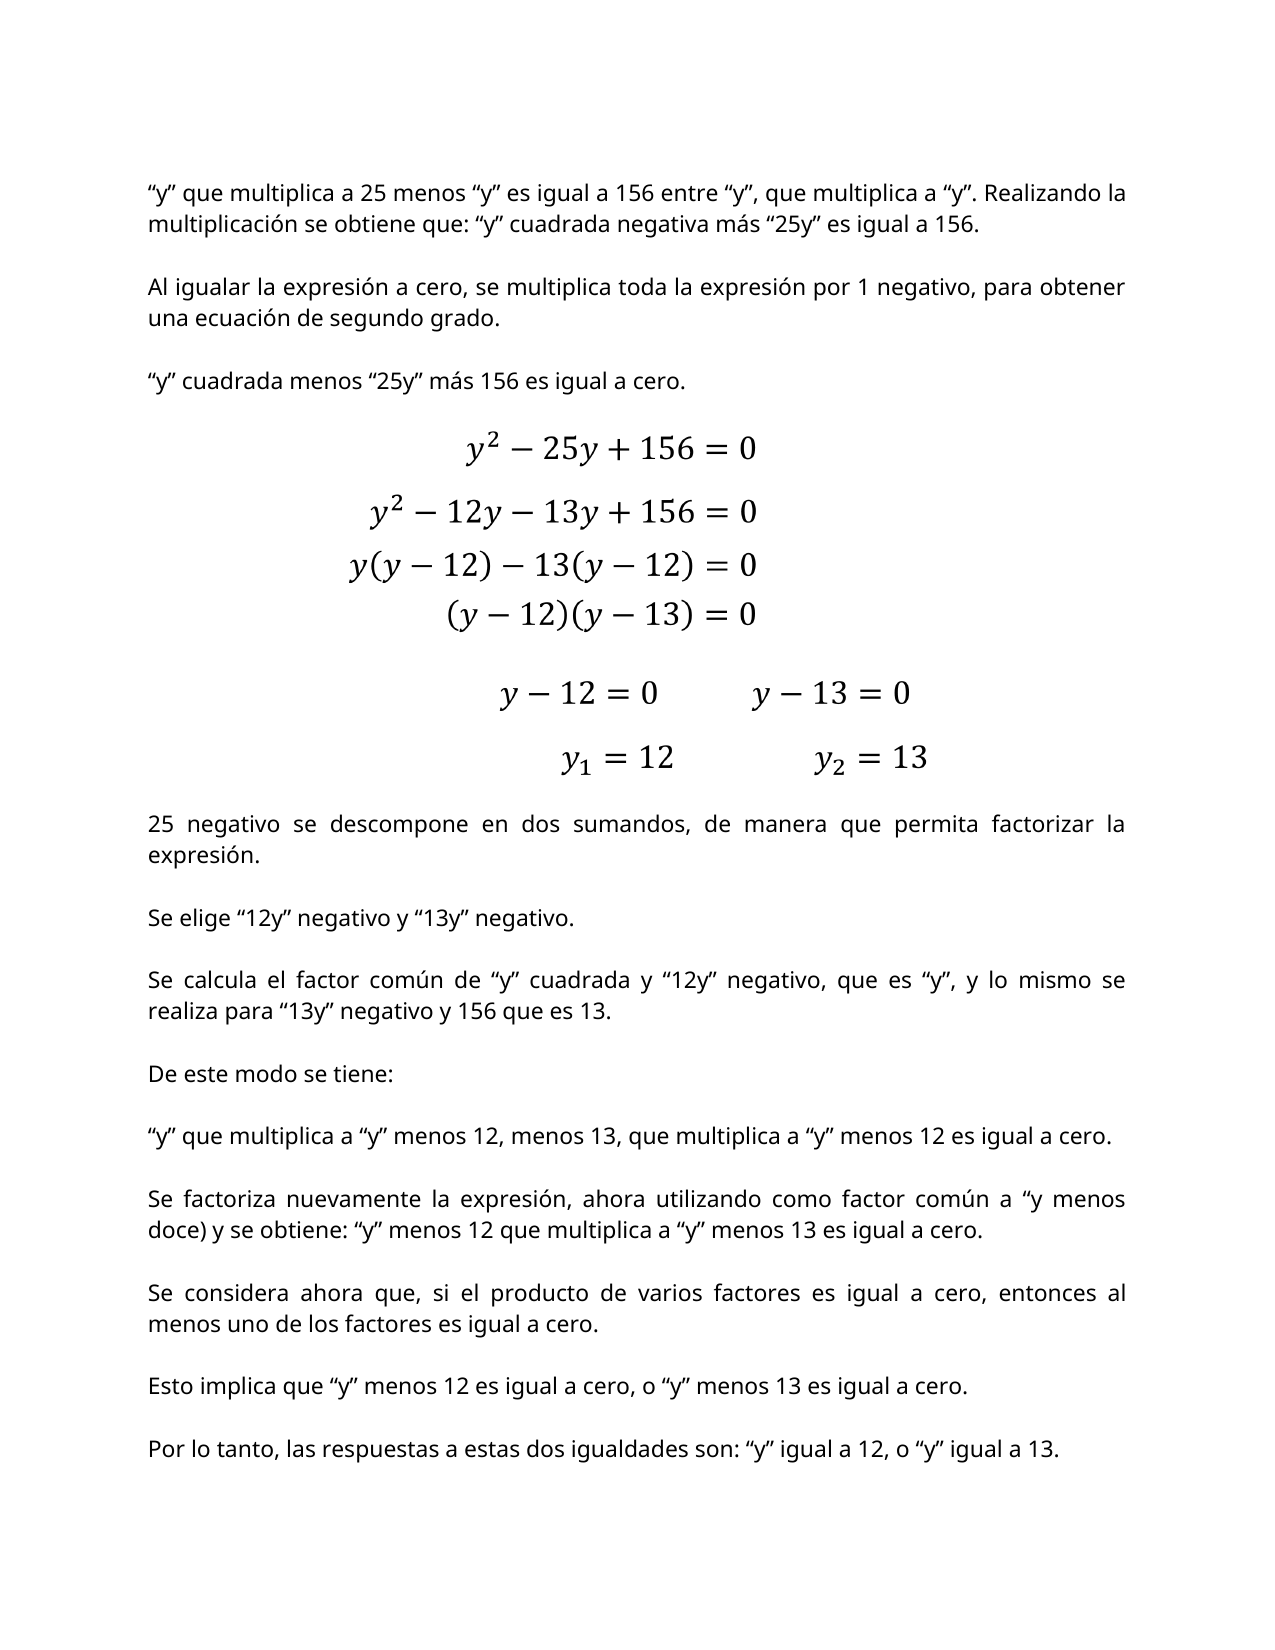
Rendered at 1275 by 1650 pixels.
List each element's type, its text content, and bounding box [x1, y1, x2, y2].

text Esto implica que “y” menos 12 es igual a cero, o “y” menos 13 es igual a cero. [148, 1370, 1127, 1402]
text Al igualar la expresión a cero, se multiplica toda la expresión por 1 negativo, para obtener una ecuación de segundo grado. [148, 271, 1127, 333]
text De este modo se tiene: [148, 1058, 1127, 1089]
text Se considera ahora que, si el producto de varios factores es igual a cero, entonces al menos uno de los factores es igual a cero. [148, 1277, 1127, 1339]
text Por lo tanto, las respuestas a estas dos igualdades son: “y” igual a 12, o “y” igual a 13. [148, 1433, 1127, 1464]
text Se factoriza nuevamente la expresión, ahora utilizando como factor común a “y menos doce) y se obtiene: “y” menos 12 que multiplica a “y” menos 13 es igual a cero. [148, 1183, 1127, 1245]
text Se elige “12y” negativo y “13y” negativo. [148, 902, 1127, 933]
text “y” cuadrada menos “25y” más 156 es igual a cero. [148, 365, 1127, 396]
text “y” que multiplica a “y” menos 12, menos 13, que multiplica a “y” menos 12 es igual a cero. [148, 1120, 1127, 1152]
text Se calcula el factor común de “y” cuadrada y “12y” negativo, que es “y”, y lo mismo se realiza para “13y” negativo y 156 que es 13. [148, 964, 1127, 1027]
text “y” que multiplica a 25 menos “y” es igual a 156 entre “y”, que multiplica a “y”. Realizando la multiplicación se obtiene que: “y” cuadrada negativa más “25y” es igual a 156. [148, 177, 1127, 240]
picture [343, 427, 933, 777]
text 25 negativo se descompone en dos sumandos, de manera que permita factorizar la expresión. [148, 808, 1127, 870]
